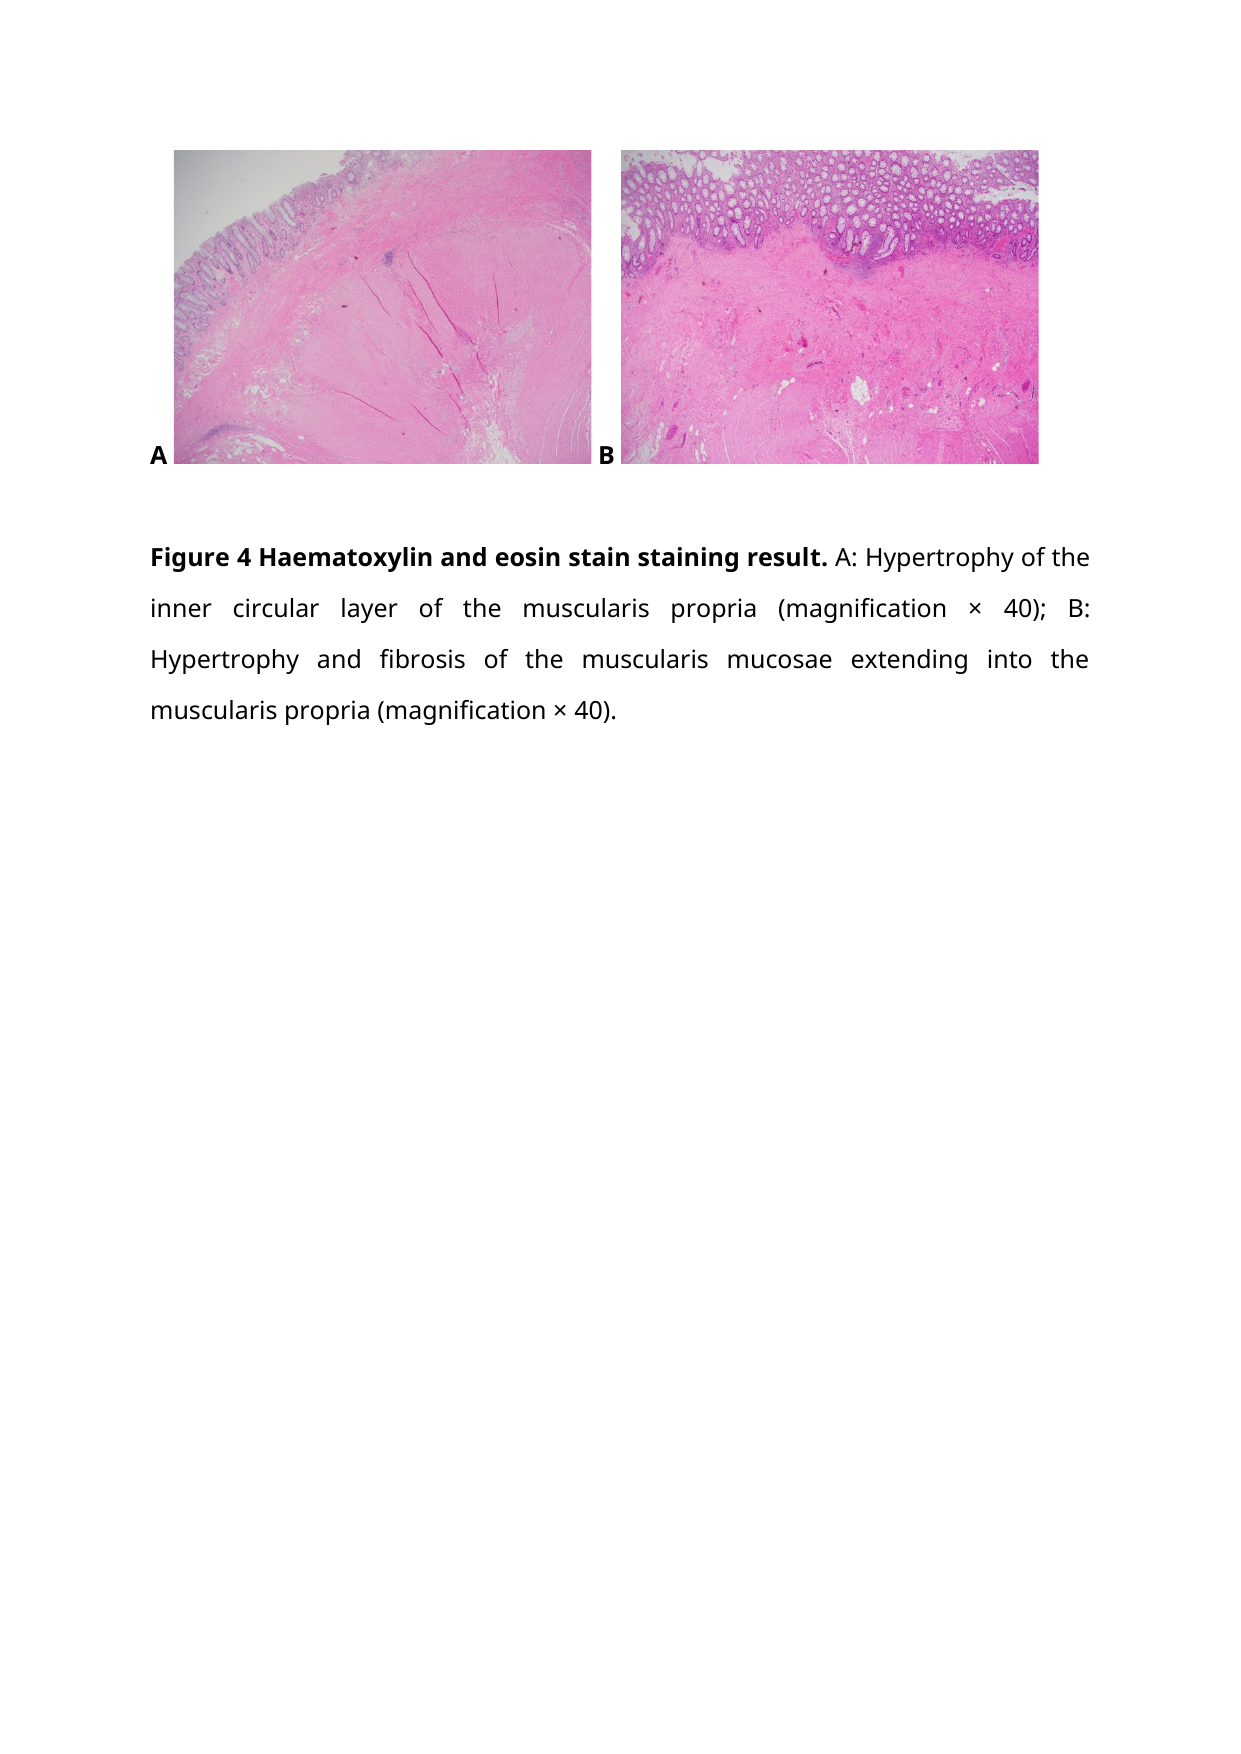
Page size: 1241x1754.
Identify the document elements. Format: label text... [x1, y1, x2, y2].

picture [621, 150, 1039, 464]
picture [173, 150, 592, 464]
text Figure 4 Haematoxylin and eosin stain staining result. A: Hypertrophy of the inner circular layer of the muscularis propria (magnification × 40); B: Hypertrophy and fibrosis of the muscularis mucosae extending into the muscularis propria (magnification × 40). [150, 539, 1090, 727]
